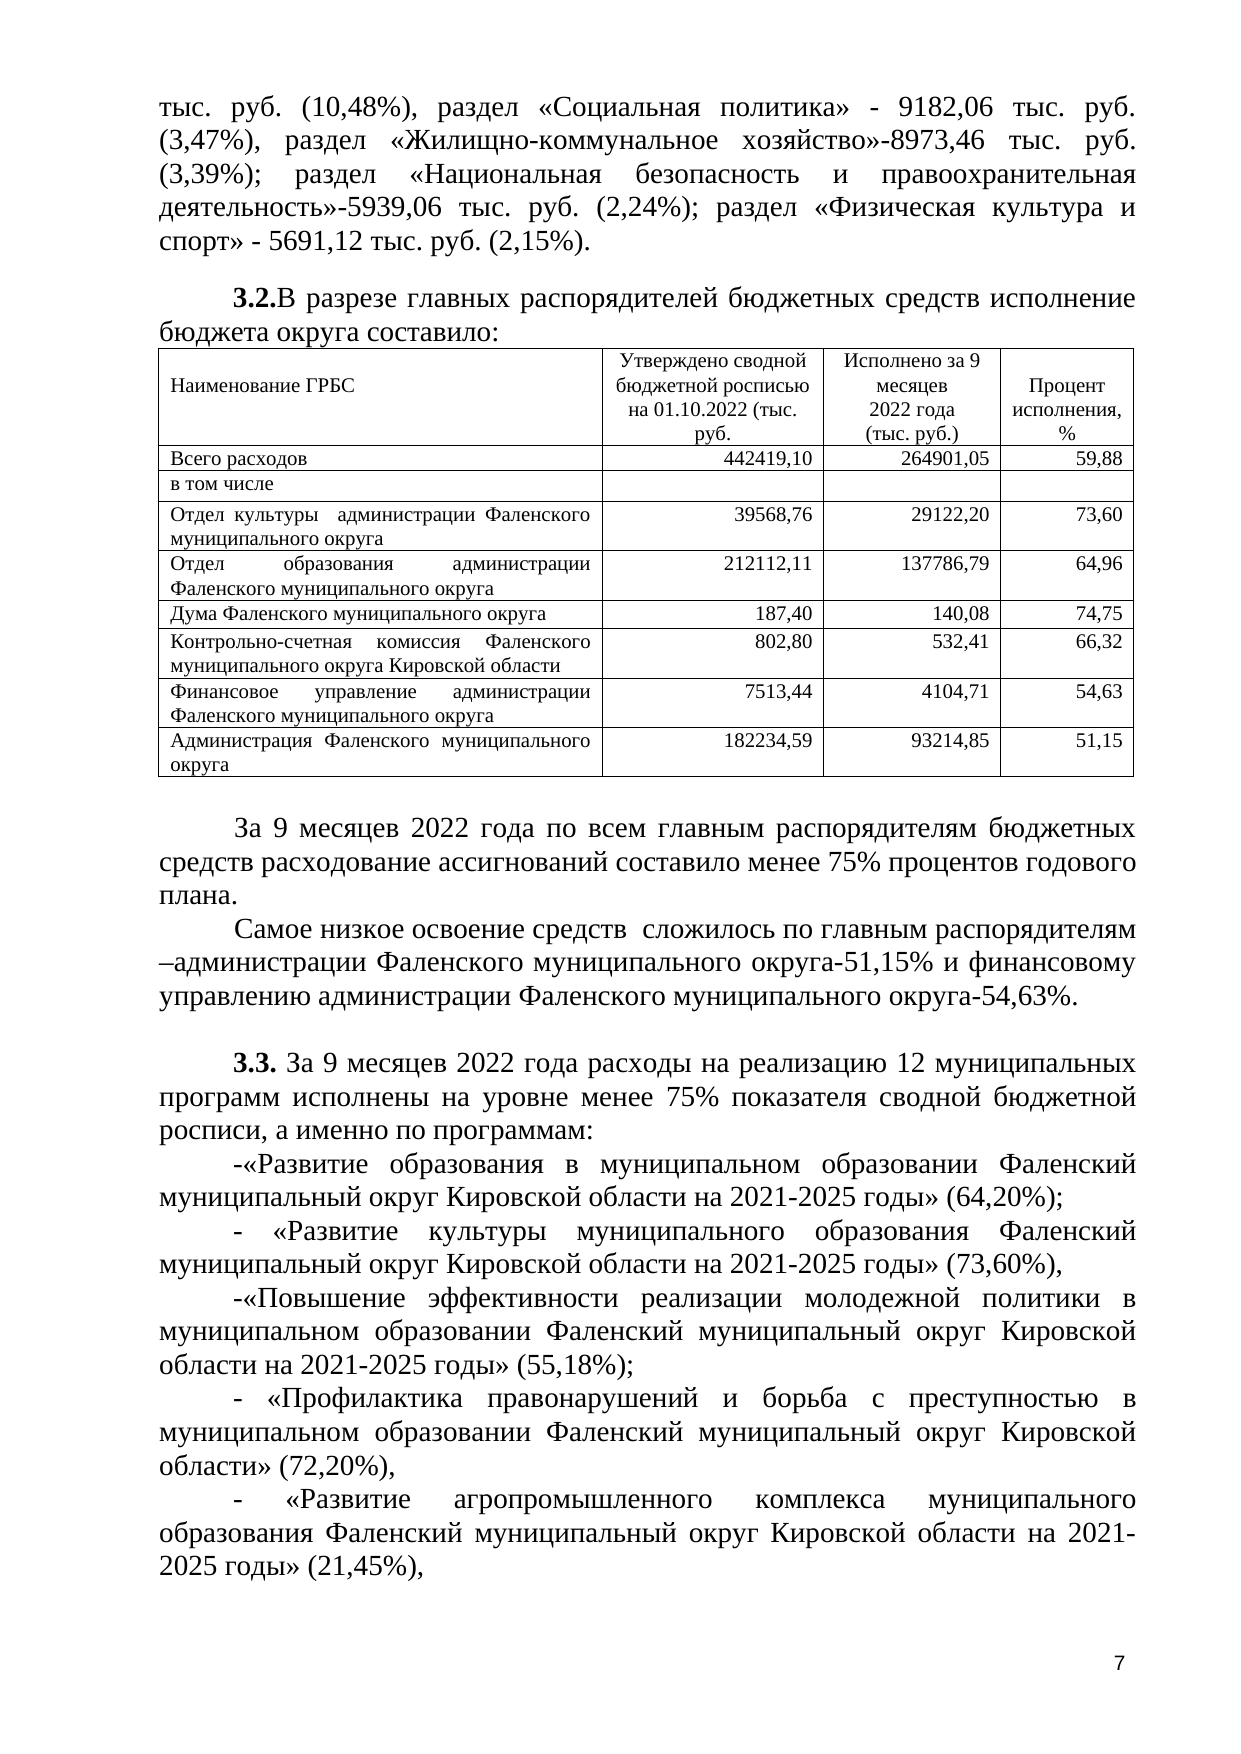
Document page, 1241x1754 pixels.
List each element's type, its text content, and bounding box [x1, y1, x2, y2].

table_cell 442419,10 [603, 446, 823, 470]
table_header Утверждено сводной бюджетной росписью на 01.10.2022 (тыс. руб. [603, 349, 823, 445]
table_cell 187,40 [603, 601, 823, 628]
list - «Развитие агропромышленного комплекса муниципального образования Фаленский муниципальный округ Кировской области на 2021-2025 годы» (21,45%), [159, 1481, 1137, 1582]
table_cell 73,60 [1001, 502, 1133, 550]
table_cell 93214,85 [824, 728, 1000, 776]
table_cell Администрация Фаленского муниципального округа [159, 728, 602, 776]
table_cell 39568,76 [603, 502, 823, 550]
table_header Исполнено за 9 месяцев 2022 года (тыс. руб.) [824, 349, 1000, 445]
list 3.3. За 9 месяцев 2022 года расходы на реализацию 12 муниципальных программ исполнены на уровне менее 75% показателя сводной бюджетной росписи, а именно по программам: [159, 1045, 1137, 1146]
table_cell Финансовое управление администрации Фаленского муниципального округа [159, 679, 602, 727]
table_cell 51,15 [1001, 728, 1133, 776]
table_cell Всего расходов [159, 446, 602, 470]
list - «Профилактика правонарушений и борьба с преступностью в муниципальном образовании Фаленский муниципальный округ Кировской области» (72,20%), [159, 1381, 1137, 1481]
table_cell [1001, 471, 1133, 501]
table_header Наименование ГРБС [159, 349, 602, 445]
list -«Развитие образования в муниципальном образовании Фаленский муниципальный округ Кировской области на 2021-2025 годы» (64,20%); [159, 1146, 1137, 1213]
text Самое низкое освоение средств сложилось по главным распорядителям –администрации Фаленского муниципального округа-51,15% и финансовому управлению администрации Фаленского муниципального округа-54,63%. [159, 911, 1137, 1012]
table_cell 7513,44 [603, 679, 823, 727]
table_cell 59,88 [1001, 446, 1133, 470]
table_cell 802,80 [603, 629, 823, 677]
table_cell в том числе [159, 471, 602, 501]
table_cell Отдел культуры администрации Фаленского муниципального округа [159, 502, 602, 550]
table_cell Дума Фаленского муниципального округа [159, 601, 602, 628]
table_cell [603, 471, 823, 501]
table_cell [824, 471, 1000, 501]
list -«Повышение эффективности реализации молодежной политики в муниципальном образовании Фаленский муниципальный округ Кировской области на 2021-2025 годы» (55,18%); [159, 1280, 1137, 1381]
table_cell 532,41 [824, 629, 1000, 677]
table_cell Контрольно-счетная комиссия Фаленского муниципального округа Кировской области [159, 629, 602, 677]
table_cell 4104,71 [824, 679, 1000, 727]
table_cell 182234,59 [603, 728, 823, 776]
text 3.2.В разрезе главных распорядителей бюджетных средств исполнение бюджета округа составило: [159, 280, 1137, 347]
table_cell 74,75 [1001, 601, 1133, 628]
table_cell 137786,79 [824, 551, 1000, 599]
table_cell 54,63 [1001, 679, 1133, 727]
table_cell Отдел образования администрации Фаленского муниципального округа [159, 551, 602, 599]
table_cell 64,96 [1001, 551, 1133, 599]
table_cell 264901,05 [824, 446, 1000, 470]
list - «Развитие культуры муниципального образования Фаленский муниципальный округ Кировской области на 2021-2025 годы» (73,60%), [159, 1213, 1137, 1280]
table_cell 212112,11 [603, 551, 823, 599]
table_header Процент исполнения, % [1001, 349, 1133, 445]
table_cell 140,08 [824, 601, 1000, 628]
table_cell 66,32 [1001, 629, 1133, 677]
text За 9 месяцев 2022 года по всем главным распорядителям бюджетных средств расходование ассигнований составило менее 75% процентов годового плана. [159, 810, 1137, 911]
table_cell 29122,20 [824, 502, 1000, 550]
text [159, 89, 1137, 256]
